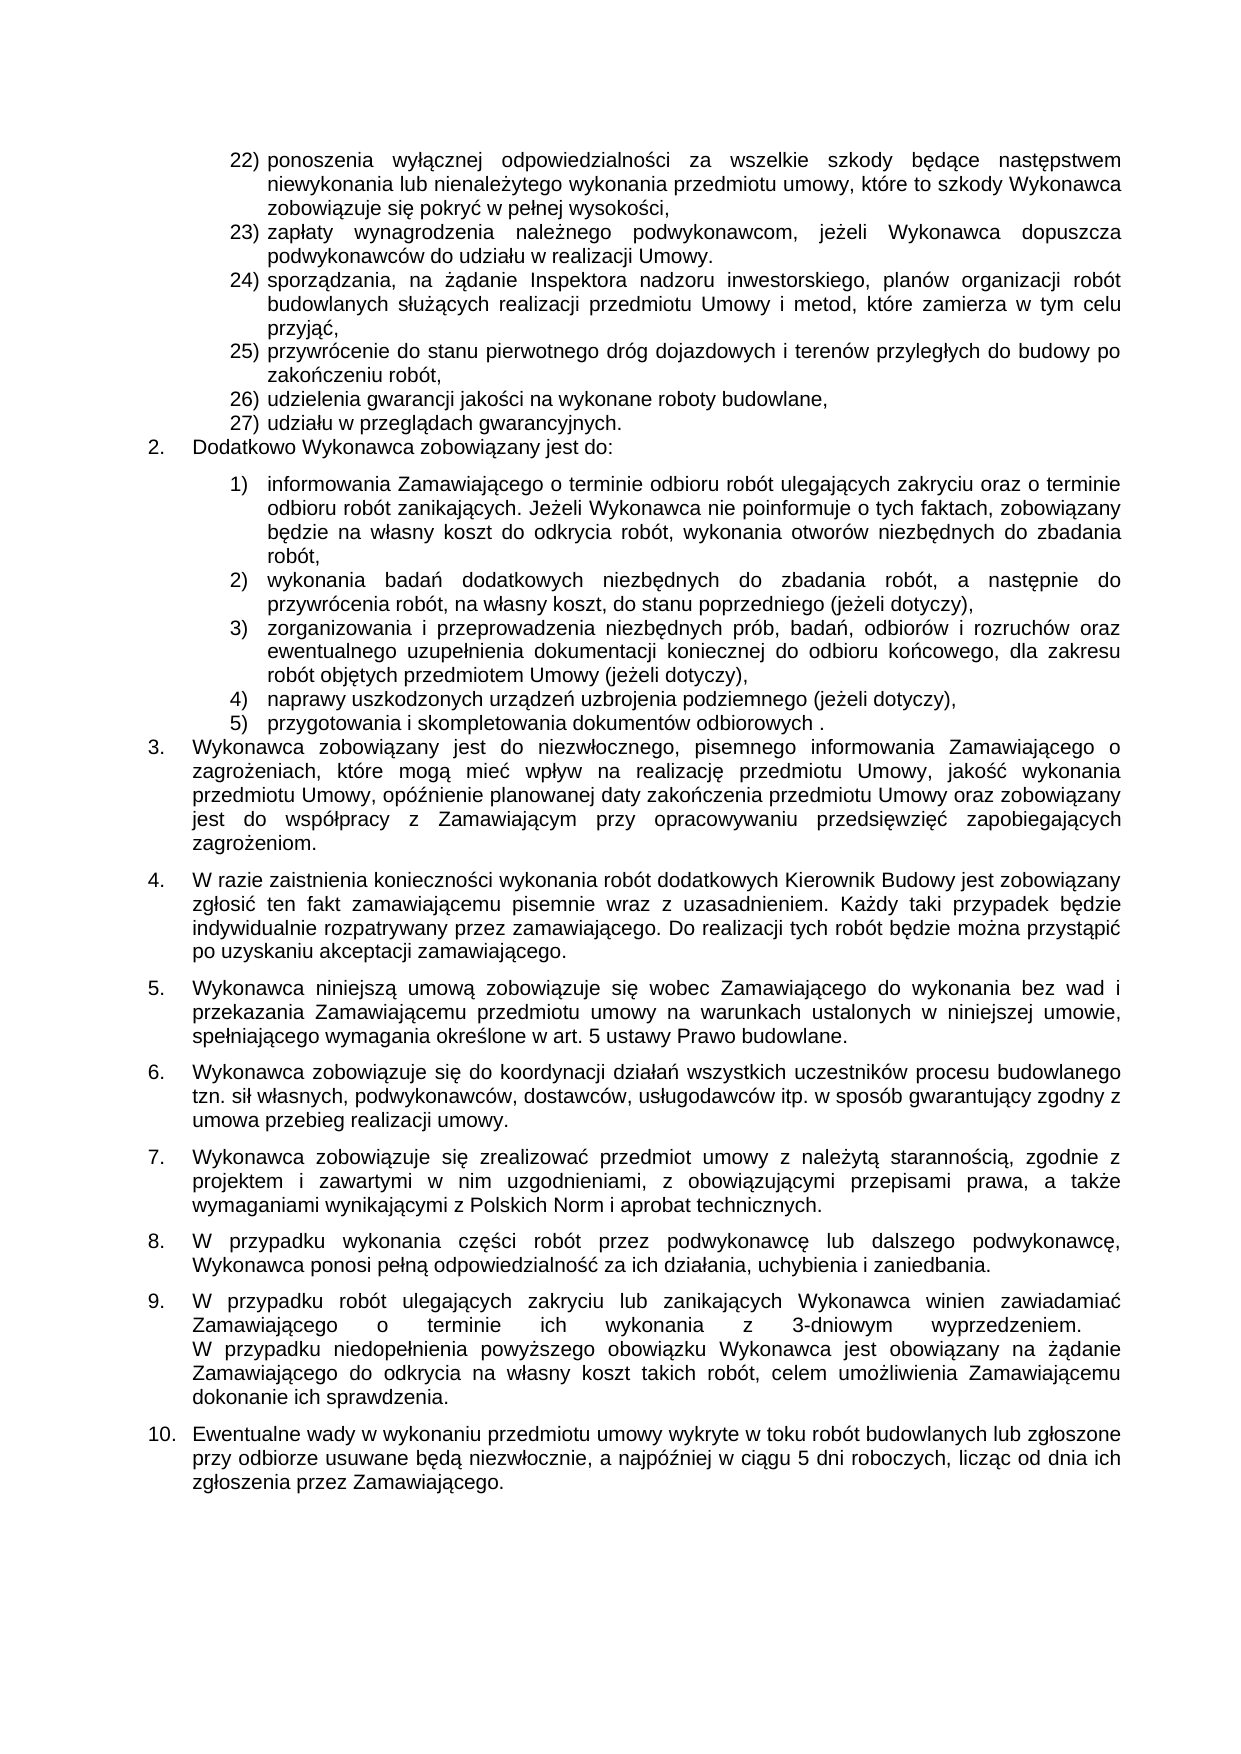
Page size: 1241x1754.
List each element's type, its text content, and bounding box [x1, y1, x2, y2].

list Wykonawca zobowiązuje się do koordynacji działań wszystkich uczestników procesu budowlanego tzn. sił własnych, podwykonawców, dostawców, usługodawców itp. w sposób gwarantujący zgodny z umowa przebieg realizacji umowy. [148, 1060, 1122, 1132]
list przywrócenie do stanu pierwotnego dróg dojazdowych i terenów przyległych do budowy po zakończeniu robót, [229, 339, 1122, 387]
list udziału w przeglądach gwarancyjnych. [229, 411, 1122, 435]
list W razie zaistnienia konieczności wykonania robót dodatkowych Kierownik Budowy jest zobowiązany zgłosić ten fakt zamawiającemu pisemnie wraz z uzasadnieniem. Każdy taki przypadek będzie indywidualnie rozpatrywany przez zamawiającego. Do realizacji tych robót będzie można przystąpić po uzyskaniu akceptacji zamawiającego. [148, 867, 1122, 963]
list informowania Zamawiającego o terminie odbioru robót ulegających zakryciu oraz o terminie odbioru robót zanikających. Jeżeli Wykonawca nie poinformuje o tych faktach, zobowiązany będzie na własny koszt do odkrycia robót, wykonania otworów niezbędnych do zbadania robót, [229, 472, 1122, 567]
list Wykonawca niniejszą umową zobowiązuje się wobec Zamawiającego do wykonania bez wad i przekazania Zamawiającemu przedmiotu umowy na warunkach ustalonych w niniejszej umowie, spełniającego wymagania określone w art. 5 ustawy Prawo budowlane. [148, 976, 1122, 1048]
list Ewentualne wady w wykonaniu przedmiotu umowy wykryte w toku robót budowlanych lub zgłoszone przy odbiorze usuwane będą niezwłocznie, a najpóźniej w ciągu 5 dni roboczych, licząc od dnia ich zgłoszenia przez Zamawiającego. [148, 1422, 1122, 1493]
list W przypadku wykonania części robót przez podwykonawcę lub dalszego podwykonawcę, Wykonawca ponosi pełną odpowiedzialność za ich działania, uchybienia i zaniedbania. [148, 1229, 1122, 1277]
list zorganizowania i przeprowadzenia niezbędnych prób, badań, odbiorów i rozruchów oraz ewentualnego uzupełnienia dokumentacji koniecznej do odbioru końcowego, dla zakresu robót objętych przedmiotem Umowy (jeżeli dotyczy), [229, 615, 1122, 687]
list naprawy uszkodzonych urządzeń uzbrojenia podziemnego (jeżeli dotyczy), [229, 687, 1122, 711]
list ponoszenia wyłącznej odpowiedzialności za wszelkie szkody będące następstwem niewykonania lub nienależytego wykonania przedmiotu umowy, które to szkody Wykonawca zobowiązuje się pokryć w pełnej wysokości, [229, 148, 1122, 219]
list przygotowania i skompletowania dokumentów odbiorowych . [229, 711, 1122, 735]
list W przypadku robót ulegających zakryciu lub zanikających Wykonawca winien zawiadamiać Zamawiającego o terminie ich wykonania z 3-dniowym wyprzedzeniem. W przypadku niedopełnienia powyższego obowiązku Wykonawca jest obowiązany na żądanie Zamawiającego do odkrycia na własny koszt takich robót, celem umożliwienia Zamawiającemu dokonanie ich sprawdzenia. [148, 1289, 1122, 1409]
list sporządzania, na żądanie Inspektora nadzoru inwestorskiego, planów organizacji robót budowlanych służących realizacji przedmiotu Umowy i metod, które zamierza w tym celu przyjąć, [229, 267, 1122, 339]
list wykonania badań dodatkowych niezbędnych do zbadania robót, a następnie do przywrócenia robót, na własny koszt, do stanu poprzedniego (jeżeli dotyczy), [229, 567, 1122, 615]
list zapłaty wynagrodzenia należnego podwykonawcom, jeżeli Wykonawca dopuszcza podwykonawców do udziału w realizacji Umowy. [229, 219, 1122, 267]
list Wykonawca zobowiązuje się zrealizować przedmiot umowy z należytą starannością, zgodnie z projektem i zawartymi w nim uzgodnieniami, z obowiązującymi przepisami prawa, a także wymaganiami wynikającymi z Polskich Norm i aprobat technicznych. [148, 1144, 1122, 1216]
list Dodatkowo Wykonawca zobowiązany jest do: [148, 435, 1122, 459]
list udzielenia gwarancji jakości na wykonane roboty budowlane, [229, 387, 1122, 411]
list Wykonawca zobowiązany jest do niezwłocznego, pisemnego informowania Zamawiającego o zagrożeniach, które mogą mieć wpływ na realizację przedmiotu Umowy, jakość wykonania przedmiotu Umowy, opóźnienie planowanej daty zakończenia przedmiotu Umowy oraz zobowiązany jest do współpracy z Zamawiającym przy opracowywaniu przedsięwzięć zapobiegających zagrożeniom. [148, 735, 1122, 855]
